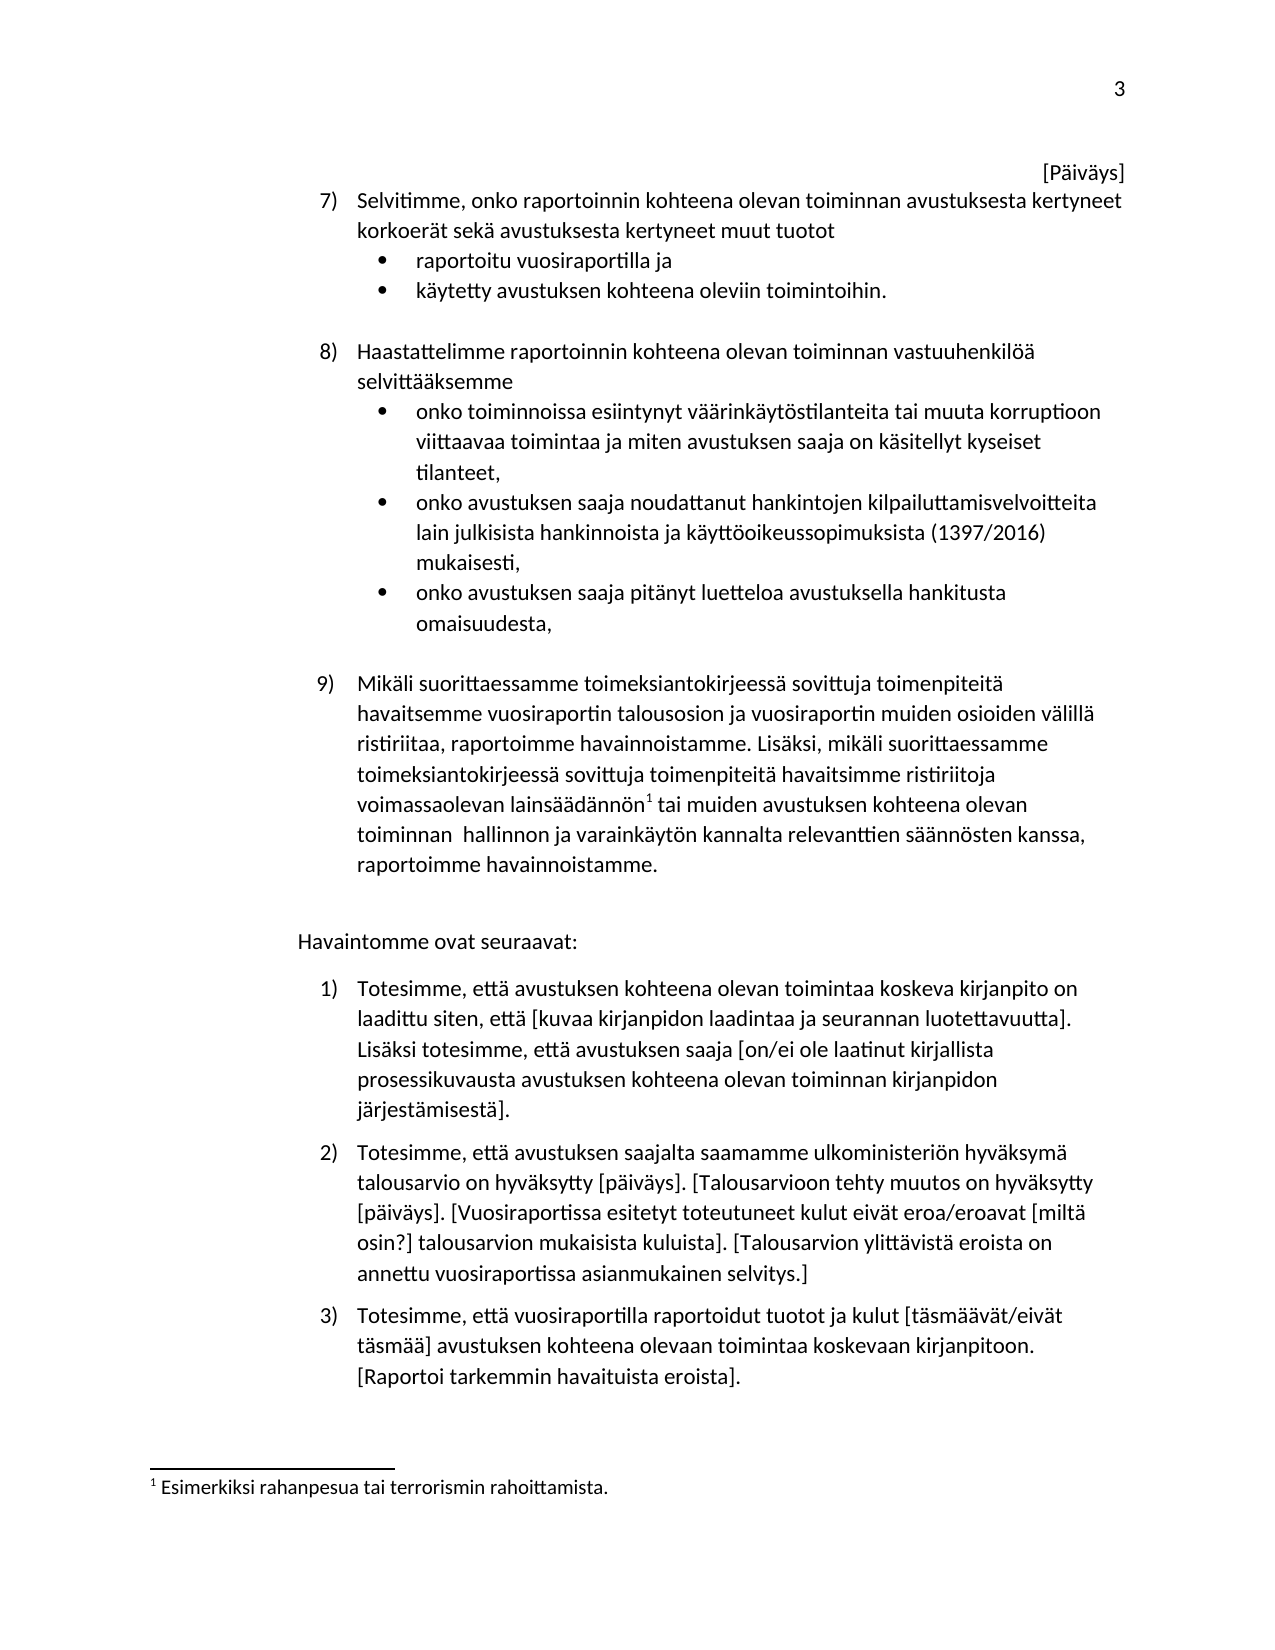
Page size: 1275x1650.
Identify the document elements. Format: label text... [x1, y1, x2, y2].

list Totesimme, että vuosiraportilla raportoidut tuotot ja kulut [täsmäävät/eivät täsmää] avustuksen kohteena olevaan toimintaa koskevaan kirjanpitoon. [Raportoi tarkemmin havaituista eroista]. [319, 1301, 1125, 1390]
list onko avustuksen saaja noudattanut hankintojen kilpailuttamisvelvoitteita lain julkisista hankinnoista ja käyttöoikeussopimuksista (1397/2016) mukaisesti, [378, 488, 1125, 576]
list Haastattelimme raportoinnin kohteena olevan toiminnan vastuuhenkilöä selvittääksemme [319, 337, 1125, 395]
list Selvitimme, onko raportoinnin kohteena olevan toiminnan avustuksesta kertyneet korkoerät sekä avustuksesta kertyneet muut tuotot [319, 186, 1125, 244]
list Totesimme, että avustuksen kohteena olevan toimintaa koskeva kirjanpito on laadittu siten, että [kuvaa kirjanpidon laadintaa ja seurannan luotettavuutta]. Lisäksi totesimme, että avustuksen saaja [on/ei ole laatinut kirjallista prosessikuvausta avustuksen kohteena olevan toiminnan kirjanpidon järjestämisestä]. [319, 974, 1125, 1123]
list käytetty avustuksen kohteena oleviin toimintoihin. [378, 276, 1125, 304]
list Totesimme, että avustuksen saajalta saamamme ulkoministeriön hyväksymä talousarvio on hyväksytty [päiväys]. [Talousarvioon tehty muutos on hyväksytty [päiväys]. [Vuosiraportissa esitetyt toteutuneet kulut eivät eroa/eroavat [miltä osin?] talousarvion mukaisista kuluista]. [Talousarvion ylittävistä eroista on annettu vuosiraportissa asianmukainen selvitys.] [319, 1138, 1125, 1287]
list onko avustuksen saaja pitänyt luetteloa avustuksella hankitusta omaisuudesta, [378, 578, 1125, 637]
text Havaintomme ovat seuraavat: [298, 927, 1125, 956]
list Mikäli suorittaessamme toimeksiantokirjeessä sovittuja toimenpiteitä havaitsemme vuosiraportin talousosion ja vuosiraportin muiden osioiden välillä ristiriitaa, raportoimme havainnoistamme. Lisäksi, mikäli suorittaessamme toimeksiantokirjeessä sovittuja toimenpiteitä havaitsimme ristiriitoja voimassaolevan lainsäädännön tai muiden avustuksen kohteena olevan toiminnan hallinnon ja varainkäytön kannalta relevanttien säännösten kanssa, raportoimme havainnoistamme. [316, 669, 1125, 878]
list raportoitu vuosiraportilla ja [378, 246, 1125, 274]
list onko toiminnoissa esiintynyt väärinkäytöstilanteita tai muuta korruptioon viittaavaa toimintaa ja miten avustuksen saaja on käsitellyt kyseiset tilanteet, [378, 397, 1125, 486]
